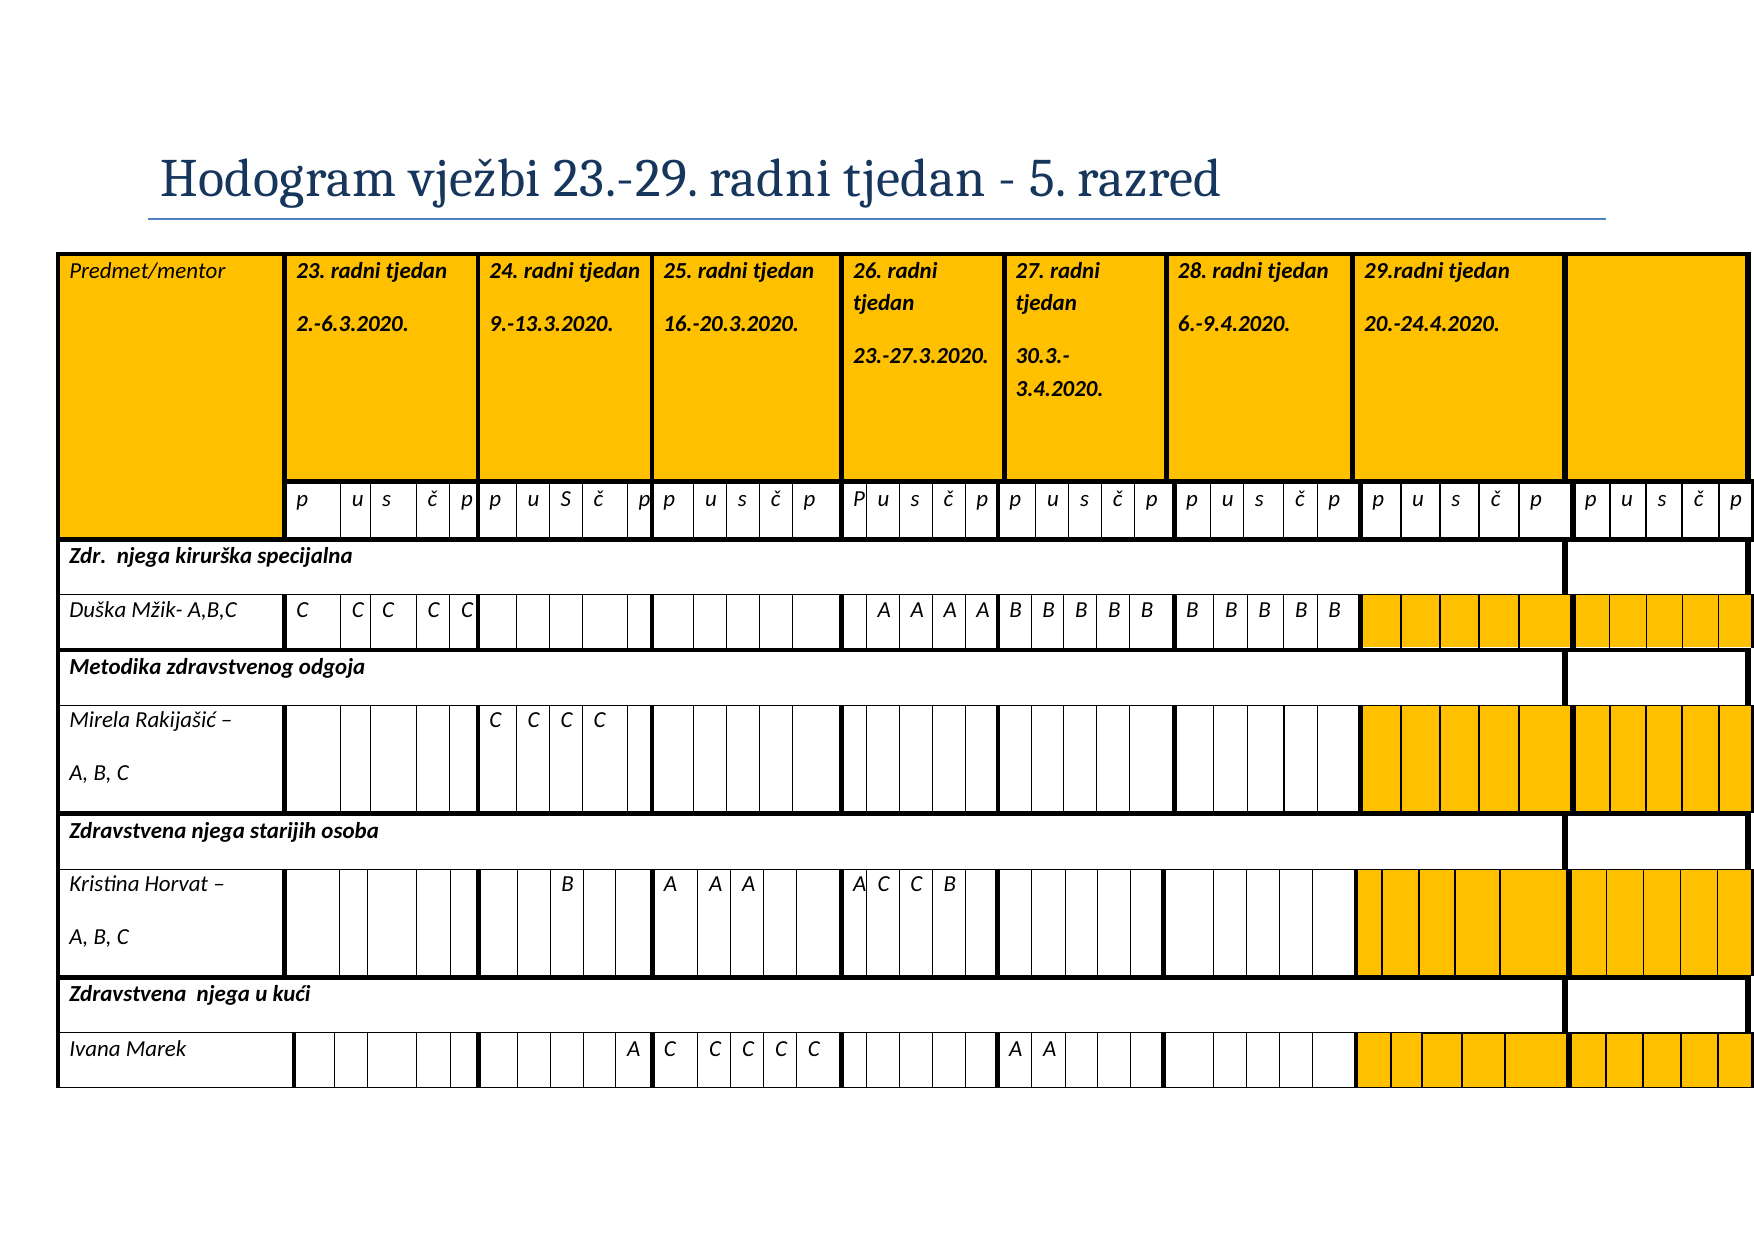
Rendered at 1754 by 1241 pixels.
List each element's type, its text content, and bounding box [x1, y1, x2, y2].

table_cell [1402, 595, 1439, 647]
table_cell [727, 595, 759, 647]
table_cell B [1032, 595, 1063, 647]
table_cell s [1244, 484, 1283, 537]
table_cell [1363, 595, 1400, 647]
table_cell [793, 706, 839, 811]
table_cell [1285, 706, 1317, 811]
table_cell C [450, 595, 476, 647]
table_cell C [417, 595, 449, 647]
table_cell č [1480, 484, 1518, 537]
table_cell [867, 1033, 899, 1087]
table_cell [1177, 706, 1213, 811]
table_cell [1644, 870, 1680, 975]
table_cell p [1576, 484, 1609, 537]
table_cell [517, 595, 549, 647]
table_cell p [654, 484, 693, 537]
table_cell [335, 1033, 367, 1087]
table_cell p [1363, 484, 1400, 537]
table_header 26. radni tjedan 23.-27.3.2020. [844, 256, 1002, 479]
table_cell u [694, 484, 726, 537]
table_cell u [1402, 484, 1439, 537]
table_cell C [698, 1033, 730, 1087]
table_cell p [966, 484, 996, 537]
table_cell č [417, 484, 449, 537]
table_cell [1247, 870, 1279, 975]
table_cell [1441, 706, 1478, 811]
table_cell [296, 1033, 334, 1087]
table_cell [933, 1033, 965, 1087]
table_cell [844, 706, 866, 811]
table_cell [694, 706, 726, 811]
table_cell C [583, 706, 627, 811]
table_cell [1501, 870, 1566, 975]
table_cell [966, 870, 995, 975]
table_cell p [287, 484, 340, 537]
table_cell [1607, 1034, 1642, 1087]
table_cell [1520, 706, 1570, 811]
table_cell [1098, 870, 1130, 975]
table_cell [551, 1033, 583, 1087]
table_cell p [1520, 484, 1570, 537]
table_cell C [550, 706, 582, 811]
table_cell A [900, 595, 932, 647]
table_cell C [764, 1033, 796, 1087]
table_cell [371, 706, 416, 811]
table_cell [1000, 870, 1031, 975]
table_cell s [1069, 484, 1101, 537]
table_cell Zdr. njega kirurška specijalna [60, 542, 1562, 594]
table_cell p [450, 484, 476, 537]
table_cell [451, 870, 476, 975]
table_cell [1720, 706, 1751, 811]
table_cell [1572, 870, 1606, 975]
table_cell B [1284, 595, 1317, 647]
table_header 23. radni tjedan 2.-6.3.2020. [287, 256, 476, 479]
table_cell [550, 595, 582, 647]
table_cell B [1248, 595, 1283, 647]
table_cell [1280, 1033, 1312, 1087]
table_cell [654, 706, 693, 811]
table_cell p [1318, 484, 1358, 537]
table_cell [1480, 706, 1518, 811]
table_cell A [616, 1033, 650, 1087]
table_cell [694, 595, 726, 647]
table_cell [1647, 595, 1682, 647]
table_cell [584, 870, 615, 975]
table_cell [1456, 870, 1499, 975]
table_header 29.radni tjedan 20.-24.4.2020. [1355, 256, 1562, 479]
table_cell [1066, 1033, 1097, 1087]
table_cell A [698, 870, 730, 975]
table_cell p [1177, 484, 1210, 537]
table_cell u [1036, 484, 1068, 537]
table_cell [900, 706, 932, 811]
table_cell [1280, 870, 1312, 975]
table_cell [1000, 706, 1031, 811]
table_cell [1131, 1033, 1161, 1087]
table_cell A [655, 870, 697, 975]
table_cell [1214, 706, 1247, 811]
table_cell [1032, 706, 1063, 811]
table_cell u [1611, 484, 1645, 537]
table_cell [417, 870, 450, 975]
table_cell [1392, 1033, 1421, 1087]
table_cell B [1214, 595, 1247, 647]
table_cell [1131, 870, 1161, 975]
table_cell [1463, 1034, 1504, 1087]
table_cell [518, 1033, 550, 1087]
table_cell p [793, 484, 839, 537]
table_cell [1683, 595, 1718, 647]
table_cell [628, 595, 650, 647]
table_cell č [1284, 484, 1317, 537]
table_cell S [550, 484, 582, 537]
table_header 25. radni tjedan 16.-20.3.2020. [654, 256, 839, 479]
table_cell A [933, 595, 965, 647]
table_cell [1358, 1033, 1390, 1087]
table_cell A [966, 595, 996, 647]
table_cell č [933, 484, 965, 537]
table_cell [1166, 870, 1213, 975]
table_cell B [1177, 595, 1213, 647]
table_cell [628, 706, 650, 811]
table_cell u [1211, 484, 1243, 537]
table_cell [844, 1033, 866, 1087]
table_cell [1130, 706, 1172, 811]
table_cell [1166, 1033, 1213, 1087]
table_cell [368, 1033, 416, 1087]
table_cell C [900, 870, 932, 975]
table_cell [793, 595, 839, 647]
table_cell [1568, 652, 1745, 705]
table_cell [584, 1033, 615, 1087]
table_header 24. radni tjedan 9.-13.3.2020. [480, 256, 650, 479]
table_cell u [341, 484, 370, 537]
table_cell C [655, 1033, 697, 1087]
table_cell p [1000, 484, 1035, 537]
table_cell [654, 595, 693, 647]
table_cell [1611, 706, 1645, 811]
table_cell B [1064, 595, 1096, 647]
table_cell A [1032, 1033, 1065, 1087]
table_cell p [628, 484, 650, 537]
table_cell č [583, 484, 627, 537]
table_cell [1420, 870, 1454, 975]
table_cell [1098, 1033, 1130, 1087]
table_cell [867, 706, 899, 811]
table_header Predmet/mentor [60, 256, 282, 537]
table_cell Kristina Horvat – A, B, C [60, 870, 282, 975]
table_cell [1313, 870, 1354, 975]
table_cell [844, 595, 866, 647]
table_cell p [1720, 484, 1751, 537]
table_cell [1214, 1033, 1246, 1087]
table_cell [417, 706, 449, 811]
table_cell [966, 1033, 995, 1087]
table_cell B [1000, 595, 1031, 647]
table_cell C [517, 706, 549, 811]
table_cell [341, 706, 370, 811]
table_cell [1568, 816, 1745, 868]
table_cell č [1683, 484, 1718, 537]
table_cell [1610, 595, 1646, 647]
table_cell [1248, 706, 1283, 811]
table_cell [966, 706, 996, 811]
table_cell [417, 1033, 450, 1087]
table_cell [1097, 706, 1129, 811]
table_cell [1247, 1033, 1279, 1087]
table_cell C [480, 706, 516, 811]
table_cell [60, 1033, 292, 1087]
table_cell [368, 870, 416, 975]
table_cell [1572, 1034, 1605, 1087]
table_cell B [551, 870, 583, 975]
table_cell č [760, 484, 792, 537]
table_cell C [371, 595, 416, 647]
table_header 28. radni tjedan 6.-9.4.2020. [1169, 256, 1350, 479]
table_cell C [341, 595, 370, 647]
table_cell [1066, 870, 1097, 975]
table_cell [616, 870, 650, 975]
table_cell č [1102, 484, 1134, 537]
table_cell [1681, 870, 1717, 975]
table_cell [1576, 706, 1609, 811]
table_cell B [933, 870, 965, 975]
table_cell [1480, 595, 1518, 647]
table_cell [1718, 870, 1751, 975]
table_cell s [900, 484, 932, 537]
table_cell s [371, 484, 416, 537]
table_cell [287, 870, 339, 975]
table_cell B [1097, 595, 1129, 647]
table_cell [1719, 595, 1751, 647]
table_cell [1358, 870, 1381, 975]
table_cell [450, 706, 476, 811]
table_cell Zdravstvena njega starijih osoba [60, 816, 1562, 868]
table_cell [1647, 706, 1681, 811]
table_cell [1644, 1034, 1680, 1087]
table_cell [1363, 706, 1400, 811]
table_cell Mirela Rakijašić – A, B, C [60, 706, 282, 811]
table_cell [764, 870, 796, 975]
table_cell A [844, 870, 866, 975]
table_cell u [867, 484, 899, 537]
table_cell [797, 870, 839, 975]
table_cell B [1130, 595, 1172, 647]
table_cell [1568, 542, 1745, 594]
table_cell C [731, 1033, 763, 1087]
table_cell s [1441, 484, 1478, 537]
table_cell C [287, 595, 340, 647]
table_cell Metodika zdravstvenog odgoja [60, 652, 1562, 705]
table_cell [1423, 1034, 1461, 1087]
table_cell [340, 870, 367, 975]
table_cell [1214, 870, 1246, 975]
table_cell A [1000, 1033, 1031, 1087]
table_cell A [867, 595, 899, 647]
table_cell [900, 1033, 932, 1087]
table_cell s [1647, 484, 1681, 537]
table_cell Zdravstvena njega u kući [60, 980, 1562, 1032]
table_cell [1568, 980, 1745, 1032]
table_cell [760, 706, 792, 811]
table_cell B [1318, 595, 1358, 647]
table_cell [518, 870, 550, 975]
table_cell [583, 595, 627, 647]
table_cell u [517, 484, 549, 537]
table_cell [933, 706, 965, 811]
table_cell [451, 1033, 476, 1087]
table_cell p [1135, 484, 1172, 537]
table_cell P [844, 484, 866, 537]
table_cell [1683, 706, 1718, 811]
table_cell C [797, 1033, 839, 1087]
table_cell s [727, 484, 759, 537]
table_cell A [731, 870, 763, 975]
table_cell [760, 595, 792, 647]
title Hodogram vježbi 23.-29. radni tjedan - 5. razred [148, 148, 1606, 218]
table_cell [1032, 870, 1065, 975]
table_cell p [480, 484, 516, 537]
table_cell [1520, 595, 1570, 647]
table_cell C [867, 870, 899, 975]
table_cell [480, 595, 516, 647]
table_cell [1318, 706, 1358, 811]
table_cell [1719, 1034, 1751, 1087]
table_cell [1313, 1033, 1354, 1087]
table_cell [1576, 595, 1609, 647]
table_cell [727, 706, 759, 811]
table_cell [287, 706, 340, 811]
table_cell [1064, 706, 1096, 811]
table_cell [1402, 706, 1439, 811]
table_cell [1383, 870, 1418, 975]
table_cell [1682, 1034, 1717, 1087]
table_cell [1506, 1034, 1566, 1087]
table_cell Duška Mžik- A,B,C [60, 595, 282, 647]
table_cell [1441, 595, 1478, 647]
table_cell [481, 1033, 517, 1087]
table_header 27. radni tjedan 30.3.-3.4.2020. [1007, 256, 1164, 479]
table_cell [481, 870, 517, 975]
table_cell [1607, 870, 1643, 975]
table_header [1568, 256, 1745, 479]
